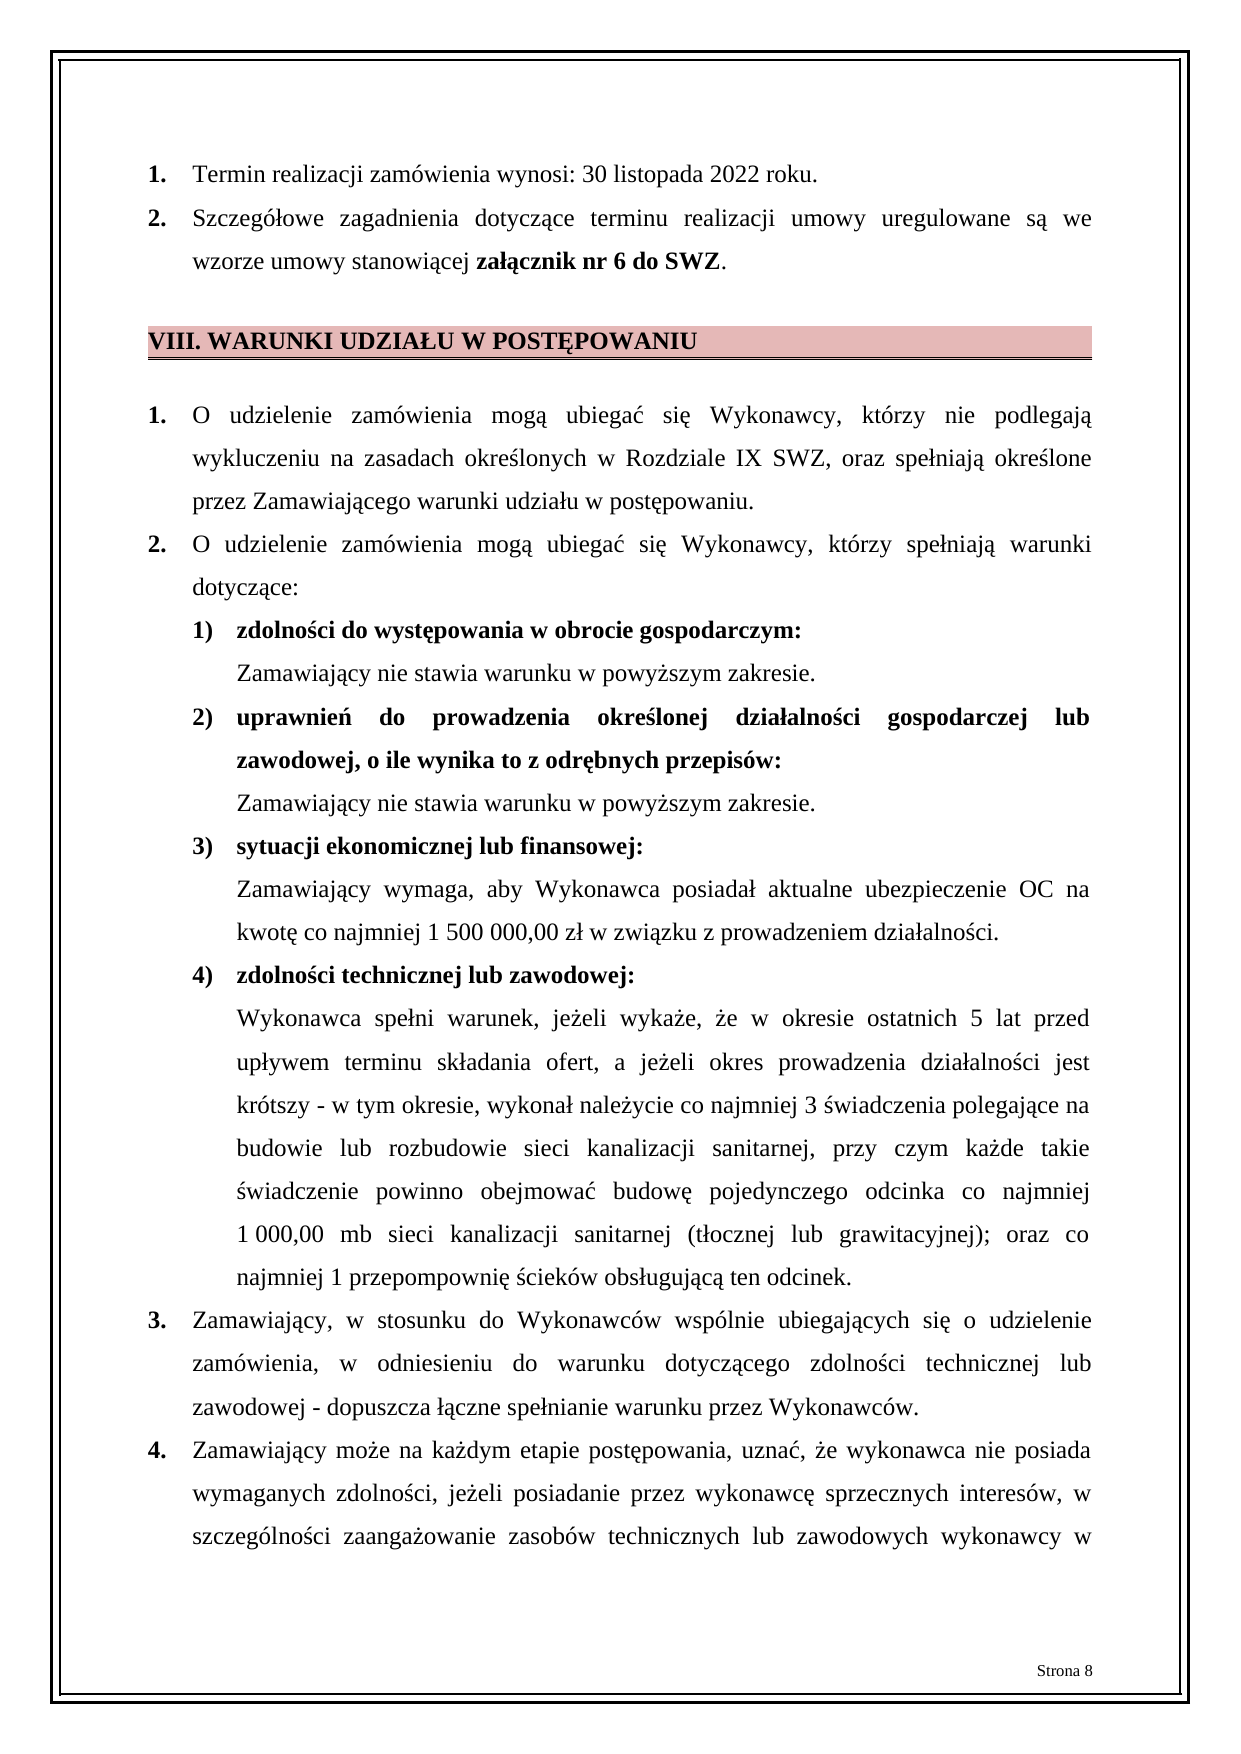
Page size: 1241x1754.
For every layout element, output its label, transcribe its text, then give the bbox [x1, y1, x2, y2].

text 2. Szczegółowe zagadnienia dotyczące terminu realizacji umowy uregulowane są we wzorze umowy stanowiącej załącznik nr 6 do SWZ. [148, 203, 1092, 274]
text Zamawiający wymaga, aby Wykonawca posiadał aktualne ubezpieczenie OC na kwotę co najmniej 1 500 000,00 zł w związku z prowadzeniem działalności. [236, 874, 1090, 946]
text 1. O udzielenie zamówienia mogą ubiegać się Wykonawcy, którzy nie podlegają wykluczeniu na zasadach określonych w Rozdziale IX SWZ, oraz spełniają określone przez Zamawiającego warunki udziału w postępowaniu. [148, 400, 1092, 515]
text 1. Termin realizacji zamówienia wynosi: 30 listopada 2022 roku. [148, 159, 1092, 188]
text 2) uprawnień do prowadzenia określonej działalności gospodarczej lub zawodowej, o ile wynika to z odrębnych przepisów: [192, 702, 1090, 773]
text 1) zdolności do występowania w obrocie gospodarczym: [192, 615, 1090, 644]
text 3. Zamawiający, w stosunku do Wykonawców wspólnie ubiegających się o udzielenie zamówienia, w odniesieniu do warunku dotyczącego zdolności technicznej lub zawodowej - dopuszcza łączne spełnianie warunku przez Wykonawców. [148, 1305, 1092, 1420]
text 3) sytuacji ekonomicznej lub finansowej: [192, 831, 1090, 860]
text 2. O udzielenie zamówienia mogą ubiegać się Wykonawcy, którzy spełniają warunki dotyczące: [148, 529, 1092, 601]
text Wykonawca spełni warunek, jeżeli wykaże, że w okresie ostatnich 5 lat przed upływem terminu składania ofert, a jeżeli okres prowadzenia działalności jest krótszy - w tym okresie, wykonał należycie co najmniej 3 świadczenia polegające na budowie lub rozbudowie sieci kanalizacji sanitarnej, przy czym każde takie świadczenie powinno obejmować budowę pojedynczego odcinka co najmniej 1 000,00 mb sieci kanalizacji sanitarnej (tłocznej lub grawitacyjnej); oraz co najmniej 1 przepompownię ścieków obsługującą ten odcinek. [236, 1003, 1090, 1291]
text 4) zdolności technicznej lub zawodowej: [192, 960, 1090, 989]
text VIII. WARUNKI UDZIAŁU W POSTĘPOWANIU [148, 326, 1092, 357]
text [148, 1435, 1092, 1550]
text Zamawiający nie stawia warunku w powyższym zakresie. [236, 658, 1090, 687]
text Zamawiający nie stawia warunku w powyższym zakresie. [236, 788, 1090, 817]
